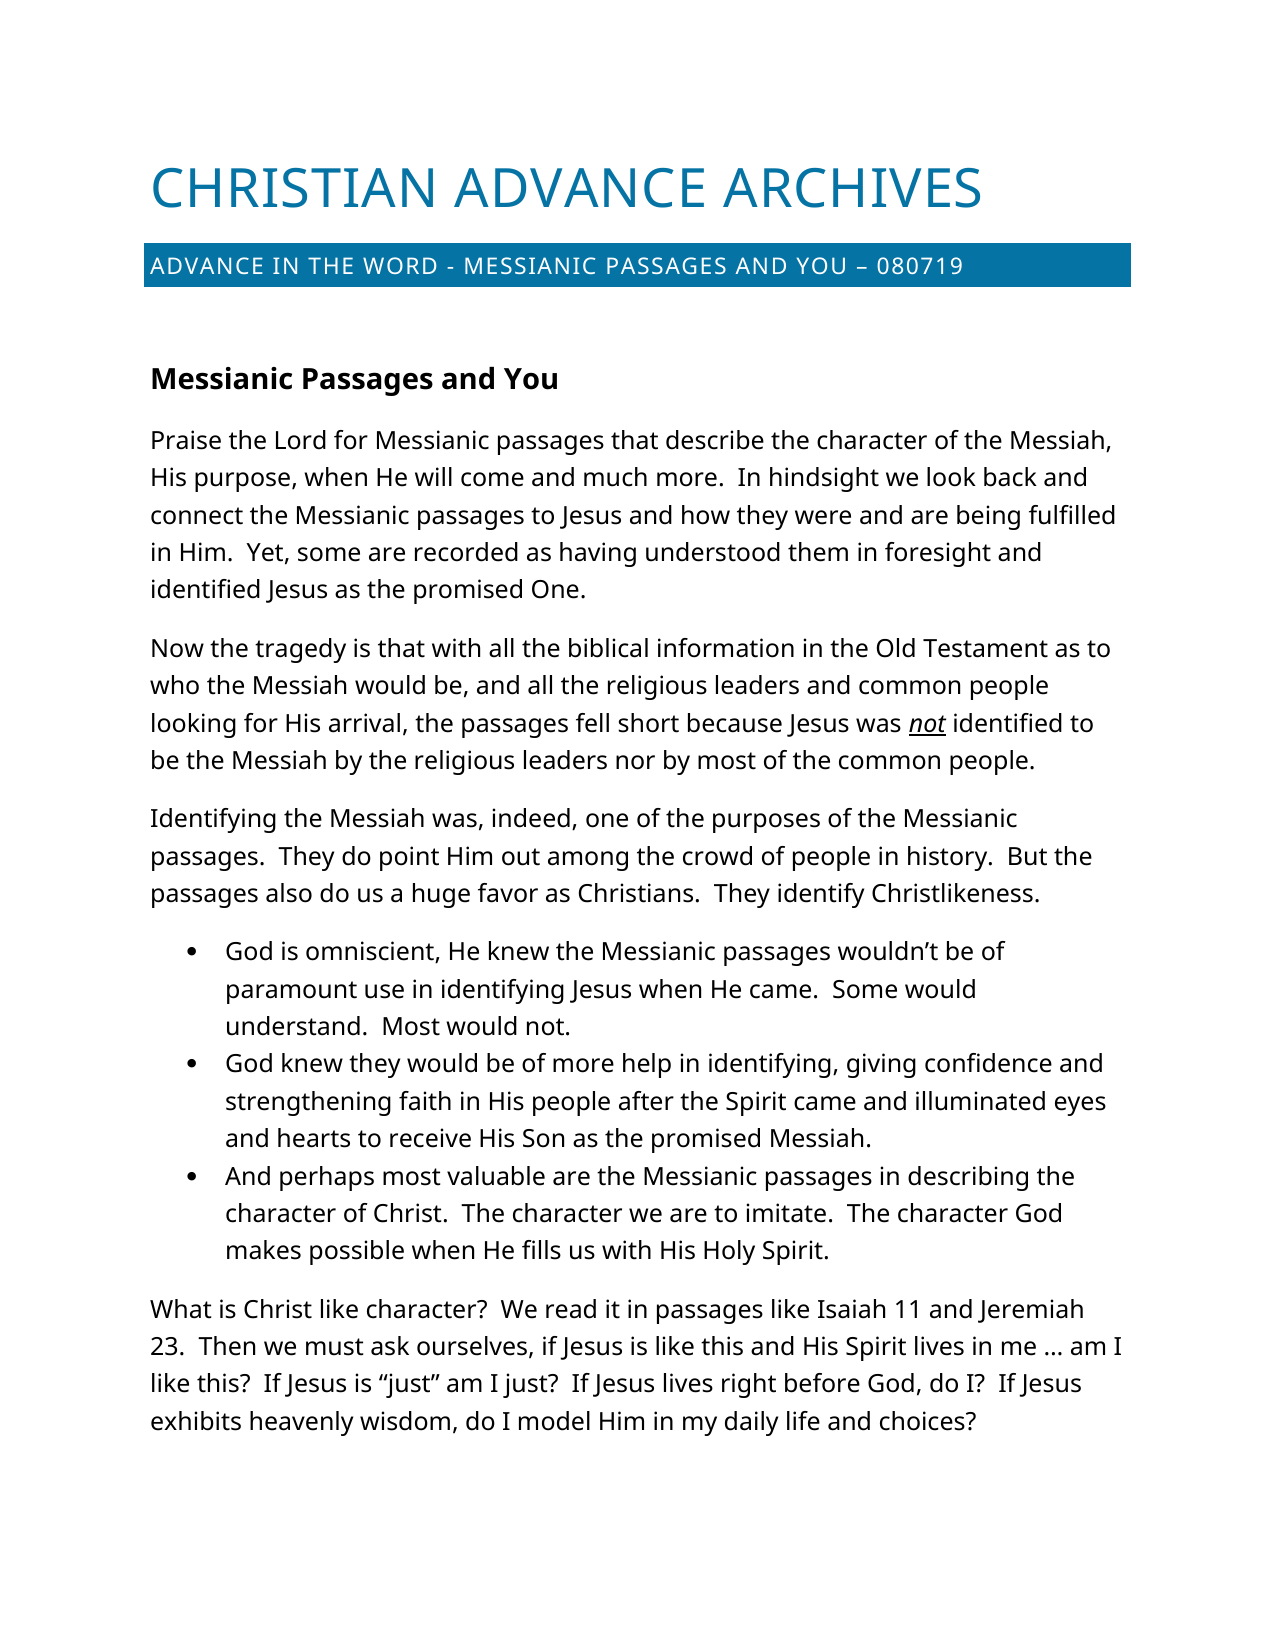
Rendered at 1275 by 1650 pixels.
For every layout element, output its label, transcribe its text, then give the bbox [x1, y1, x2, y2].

subtitle advance in the word - messianic passages and you – 080719 [150, 250, 1125, 281]
text What is Christ like character? We read it in passages like Isaiah 11 and Jeremiah 23. Then we must ask ourselves, if Jesus is like this and His Spirit lives in me … am I like this? If Jesus is “just” am I just? If Jesus lives right before God, do I? If Jesus exhibits heavenly wisdom, do I model Him in my daily life and choices? [150, 1291, 1125, 1437]
title christian advance archives [150, 150, 1125, 224]
text Identifying the Messiah was, indeed, one of the purposes of the Messianic passages. They do point Him out among the crowd of people in history. But the passages also do us a huge favor as Christians. They identify Christlikeness. [150, 801, 1125, 910]
text Now the tragedy is that with all the biblical information in the Old Testament as to who the Messiah would be, and all the religious leaders and common people looking for His arrival, the passages fell short because Jesus was not identified to be the Messiah by the religious leaders nor by most of the common people. [150, 630, 1125, 777]
text Praise the Lord for Messianic passages that describe the character of the Messiah, His purpose, when He will come and much more. In hindsight we look back and connect the Messianic passages to Jesus and how they were and are being fulfilled in Him. Yet, some are recorded as having understood them in foresight and identified Jesus as the promised One. [150, 423, 1125, 606]
list God knew they would be of more help in identifying, giving confidence and strengthening faith in His people after the Spirit came and illuminated eyes and hearts to receive His Son as the promised Messiah. [187, 1046, 1125, 1155]
list And perhaps most valuable are the Messianic passages in describing the character of Christ. The character we are to imitate. The character God makes possible when He fills us with His Holy Spirit. [187, 1158, 1125, 1267]
list God is omniscient, He knew the Messianic passages wouldn’t be of paramount use in identifying Jesus when He came. Some would understand. Most would not. [187, 934, 1125, 1043]
text Messianic Passages and You [150, 358, 1125, 398]
